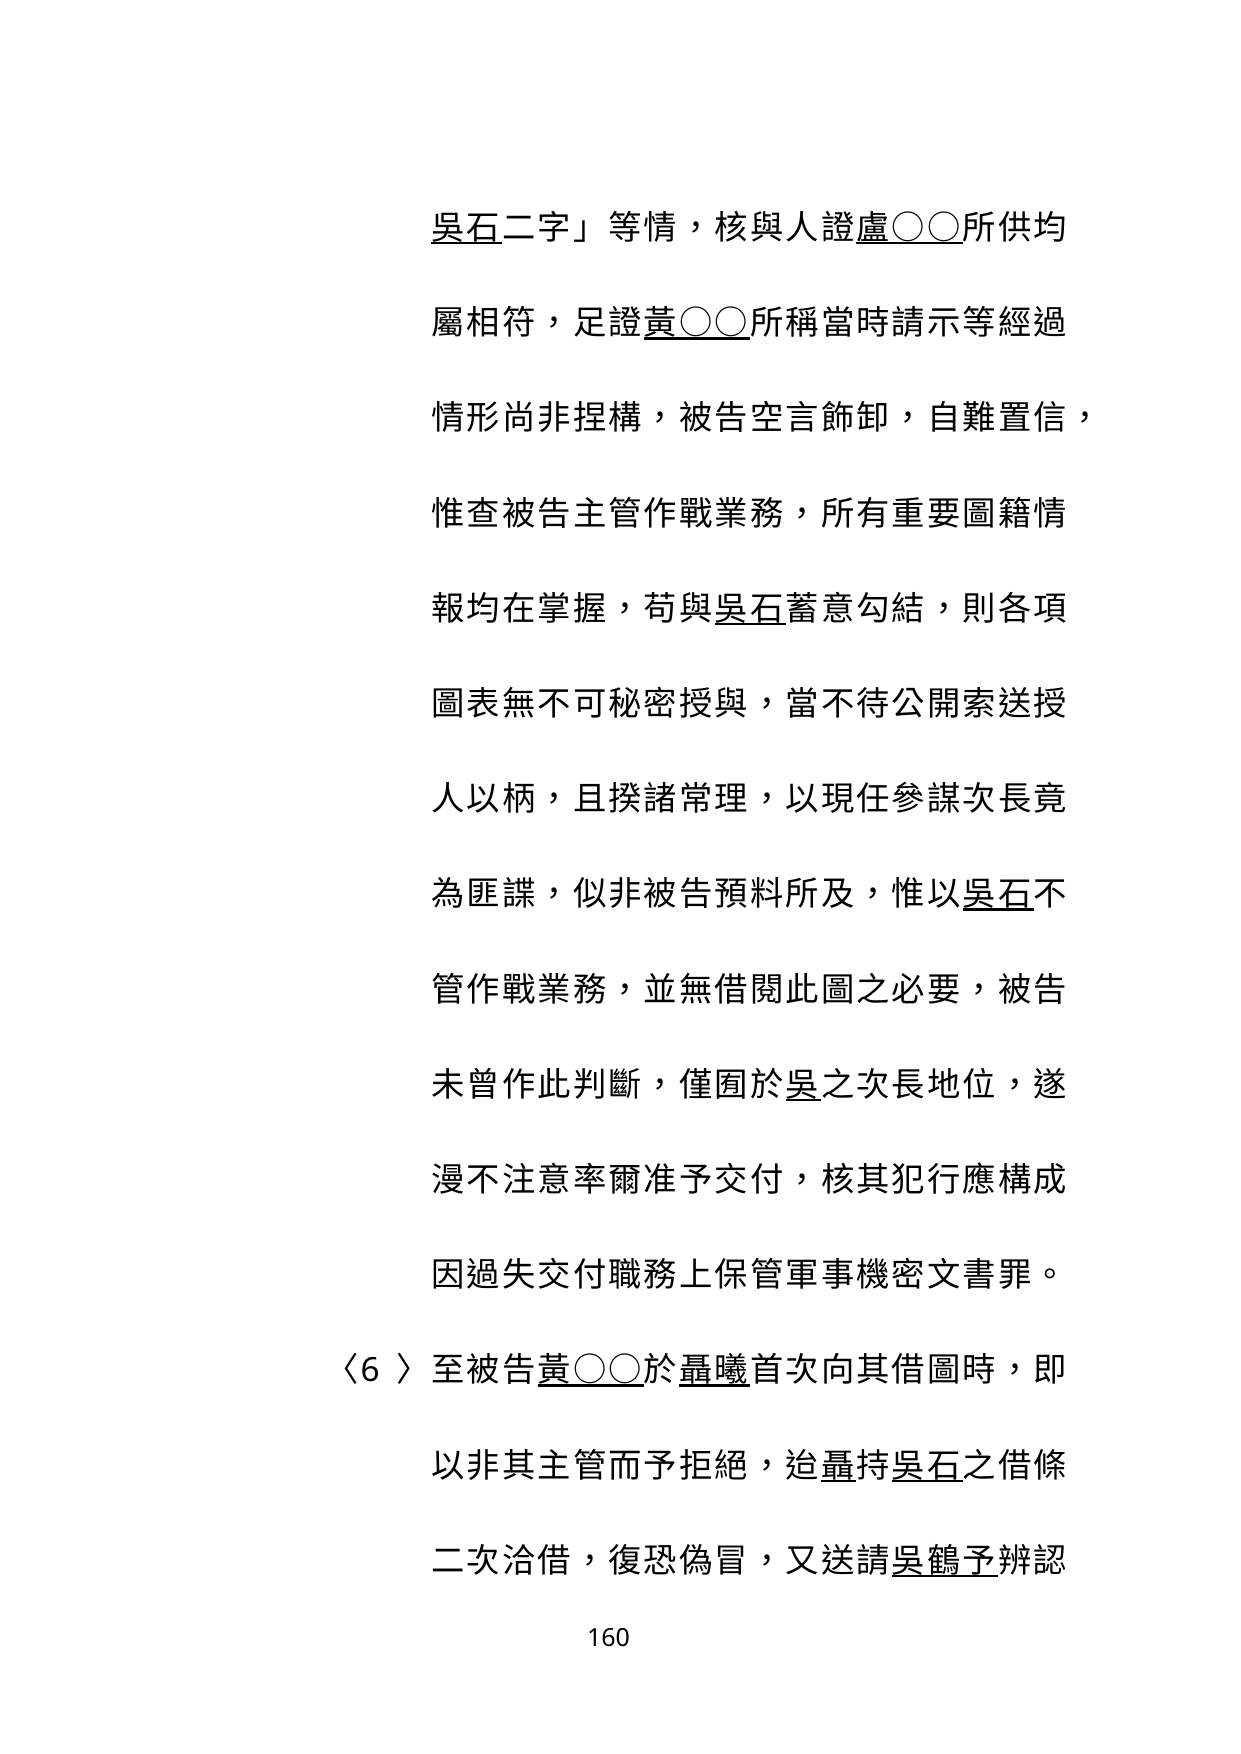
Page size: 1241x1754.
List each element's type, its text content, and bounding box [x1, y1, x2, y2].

subtitle 至被告黃○○於聶曦首次向其借圖時，即以非其主管而予拒絕，迨聶持吳石之借條二次洽借，復恐偽冒，又送請吳鶴予辨認筆跡及請示應否借予，是被告始而拒絕繼而請示，已盡注意之能事，且係奉准直屬主管官允予借出，自無罪責足言，依法自應諭知無罪。 [307, 1320, 1069, 1605]
